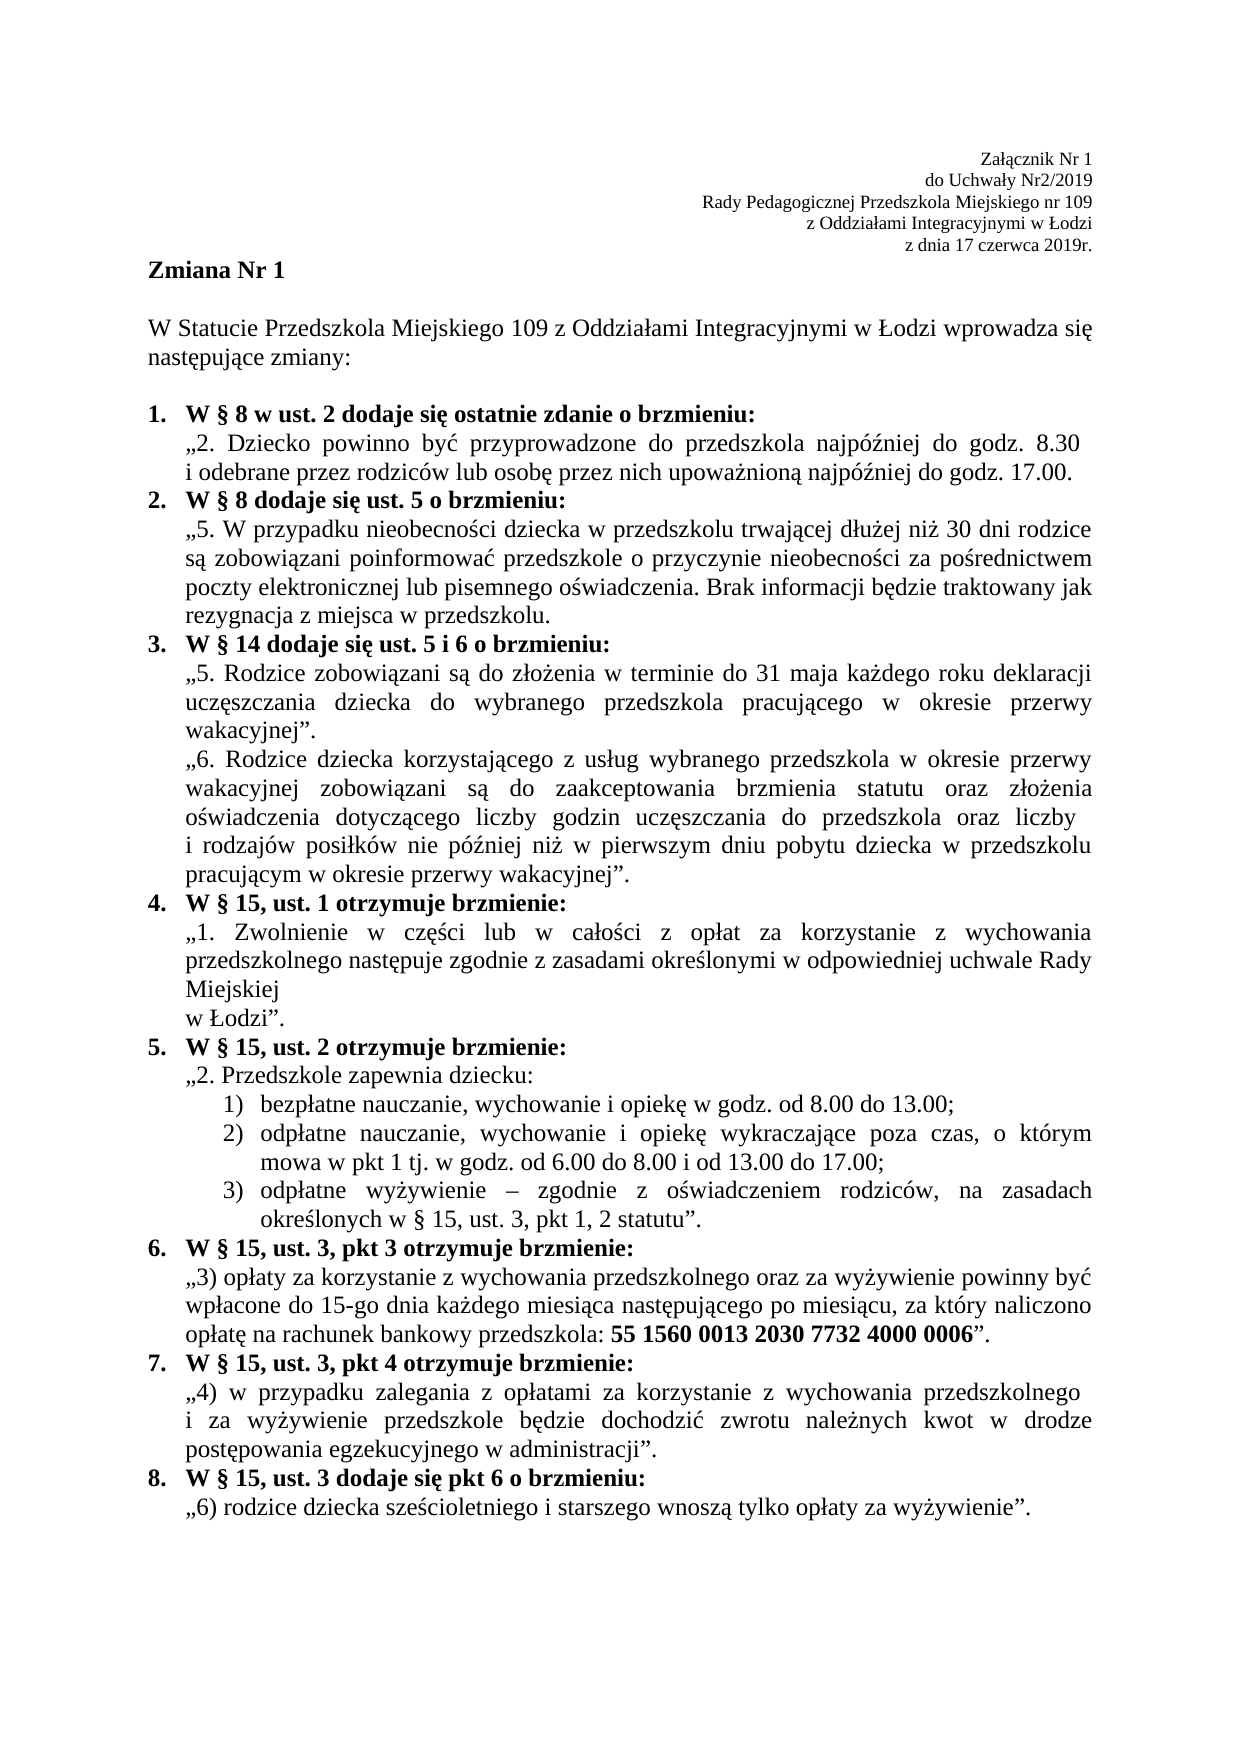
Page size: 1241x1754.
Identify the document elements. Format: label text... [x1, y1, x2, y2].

list W § 8 w ust. 2 dodaje się ostatnie zdanie o brzmieniu: [148, 399, 1093, 428]
list W § 14 dodaje się ust. 5 i 6 o brzmieniu: [148, 629, 1093, 658]
list W § 15, ust. 3, pkt 3 otrzymuje brzmienie: [148, 1233, 1093, 1262]
text „3) opłaty za korzystanie z wychowania przedszkolnego oraz za wyżywienie powinny być wpłacone do 15-go dnia każdego miesiąca następującego po miesiącu, za który naliczono opłatę na rachunek bankowy przedszkola: 55 1560 0013 2030 7732 4000 0006”. [185, 1262, 1093, 1348]
text „2. Przedszkole zapewnia dziecku: [185, 1060, 1093, 1089]
list odpłatne wyżywienie – zgodnie z oświadczeniem rodziców, na zasadach określonych w § 15, ust. 3, pkt 1, 2 statutu”. [223, 1175, 1093, 1233]
text do Uchwały Nr2/2019 [148, 169, 1093, 191]
list W § 8 dodaje się ust. 5 o brzmieniu: [148, 485, 1093, 514]
text „1. Zwolnienie w części lub w całości z opłat za korzystanie z wychowania przedszkolnego następuje zgodnie z zasadami określonymi w odpowiedniej uchwale Rady Miejskiej w Łodzi”. [185, 917, 1093, 1032]
text z Oddziałami Integracyjnymi w Łodzi [148, 212, 1093, 234]
text Rady Pedagogicznej Przedszkola Miejskiego nr 109 [148, 191, 1093, 212]
text Zmiana Nr 1 [148, 255, 1093, 284]
text „6) rodzice dziecka sześcioletniego i starszego wnoszą tylko opłaty za wyżywienie”. [185, 1492, 1093, 1520]
text „6. Rodzice dziecka korzystającego z usług wybranego przedszkola w okresie przerwy wakacyjnej zobowiązani są do zaakceptowania brzmienia statutu oraz złożenia oświadczenia dotyczącego liczby godzin uczęszczania do przedszkola oraz liczby i rodzajów posiłków nie później niż w pierwszym dniu pobytu dziecka w przedszkolu pracującym w okresie przerwy wakacyjnej”. [185, 744, 1093, 888]
list W § 15, ust. 3, pkt 4 otrzymuje brzmienie: [148, 1348, 1093, 1377]
text „5. Rodzice zobowiązani są do złożenia w terminie do 31 maja każdego roku deklaracji uczęszczania dziecka do wybranego przedszkola pracującego w okresie przerwy wakacyjnej”. [185, 658, 1093, 744]
text „4) w przypadku zalegania z opłatami za korzystanie z wychowania przedszkolnego i za wyżywienie przedszkole będzie dochodzić zwrotu należnych kwot w drodze postępowania egzekucyjnego w administracji”. [185, 1377, 1093, 1463]
list W § 15, ust. 1 otrzymuje brzmienie: [148, 888, 1093, 917]
text Załącznik Nr 1 [148, 148, 1093, 169]
list W § 15, ust. 2 otrzymuje brzmienie: [148, 1032, 1093, 1060]
text „5. W przypadku nieobecności dziecka w przedszkolu trwającej dłużej niż 30 dni rodzice są zobowiązani poinformować przedszkole o przyczynie nieobecności za pośrednictwem poczty elektronicznej lub pisemnego oświadczenia. Brak informacji będzie traktowany jak rezygnacja z miejsca w przedszkolu. [185, 514, 1093, 629]
text z dnia 17 czerwca 2019r. [148, 234, 1093, 255]
list bezpłatne nauczanie, wychowanie i opiekę w godz. od 8.00 do 13.00; [223, 1089, 1093, 1118]
list W § 15, ust. 3 dodaje się pkt 6 o brzmieniu: [148, 1463, 1093, 1492]
list odpłatne nauczanie, wychowanie i opiekę wykraczające poza czas, o którym mowa w pkt 1 tj. w godz. od 6.00 do 8.00 i od 13.00 do 17.00; [223, 1118, 1093, 1175]
text W Statucie Przedszkola Miejskiego 109 z Oddziałami Integracyjnymi w Łodzi wprowadza się następujące zmiany: [148, 313, 1093, 370]
text „2. Dziecko powinno być przyprowadzone do przedszkola najpóźniej do godz. 8.30 i odebrane przez rodziców lub osobę przez nich upoważnioną najpóźniej do godz. 17.00. [185, 428, 1093, 485]
